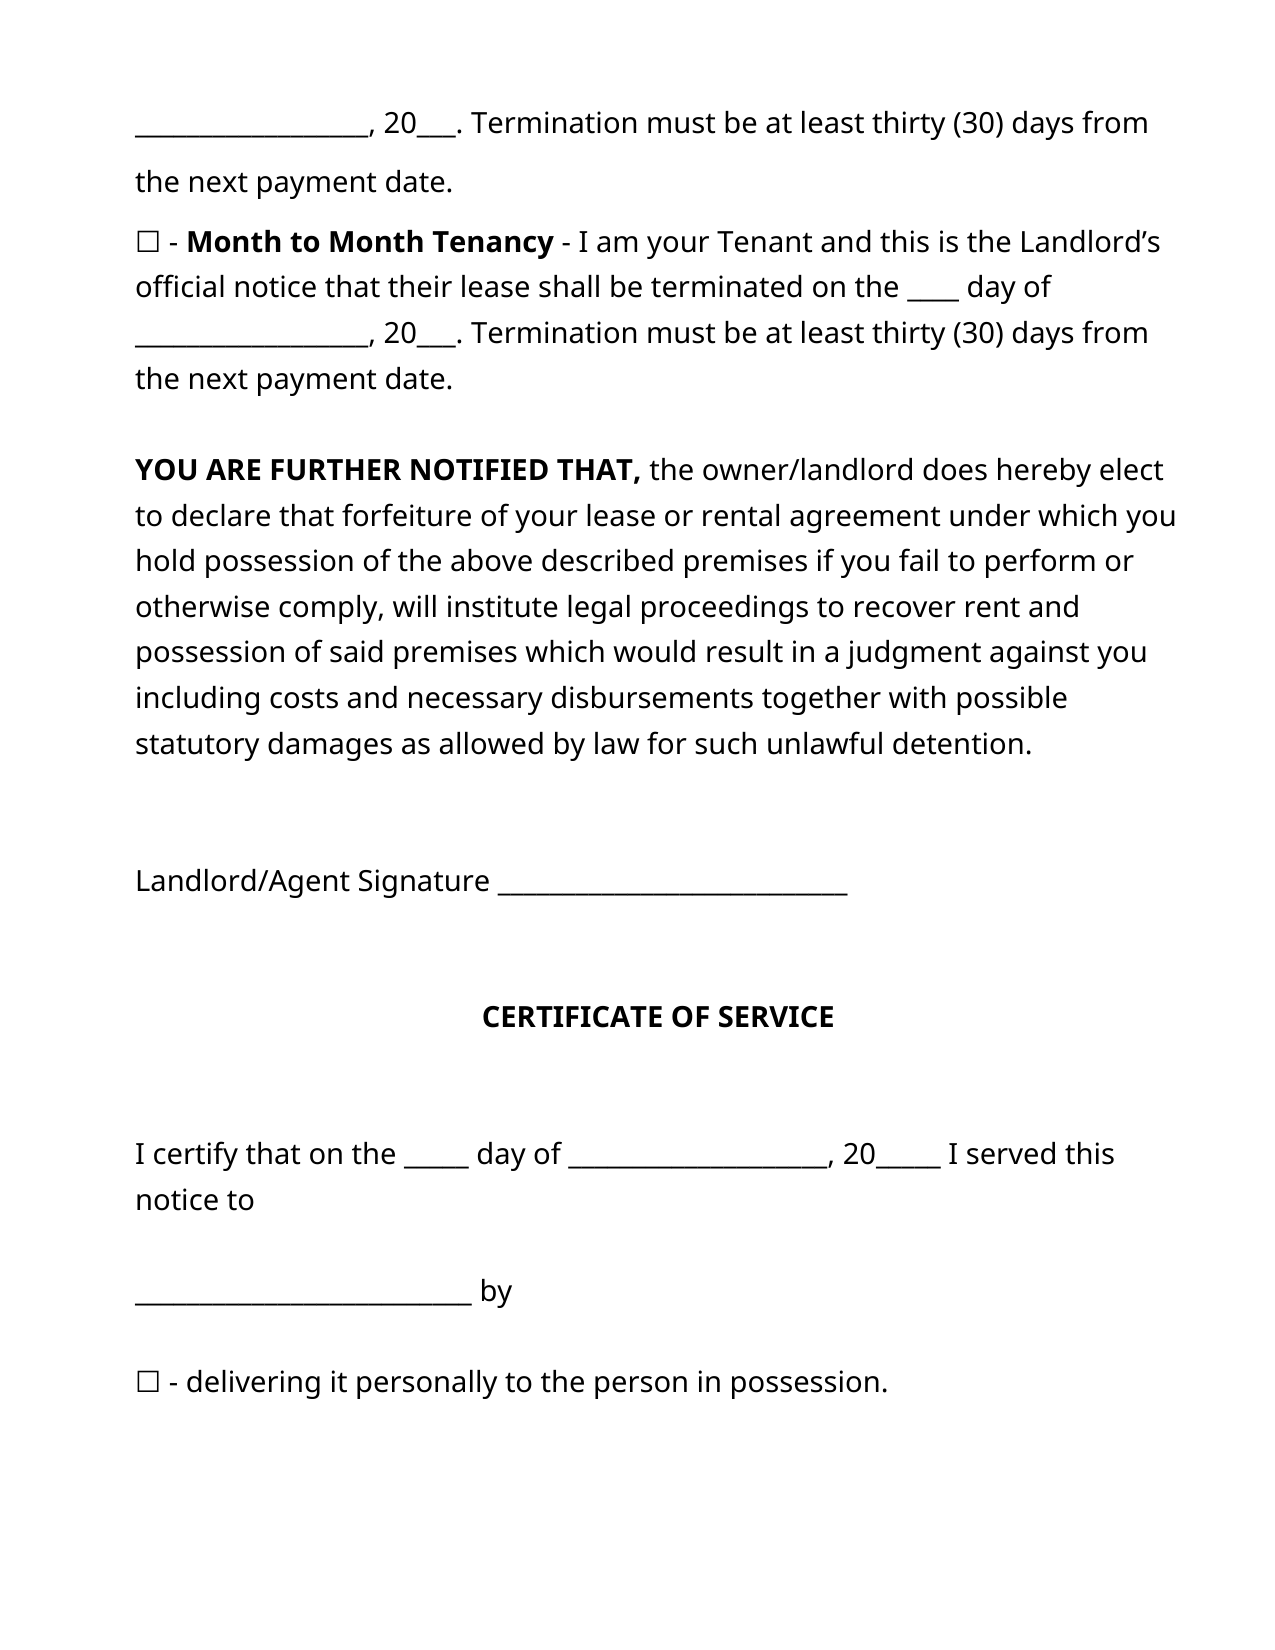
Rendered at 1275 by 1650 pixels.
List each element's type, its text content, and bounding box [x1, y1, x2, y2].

text YOU ARE FURTHER NOTIFIED THAT, the owner/landlord does hereby elect to declare that forfeiture of your lease or rental agreement under which you hold possession of the above described premises if you fail to perform or otherwise comply, will institute legal proceedings to recover rent and possession of said premises which would result in a judgment against you including costs and necessary disbursements together with possible statutory damages as allowed by law for such unlawful detention. [135, 449, 1181, 763]
text ☐ - delivering it personally to the person in possession. [135, 1362, 1181, 1401]
text Landlord/Agent Signature ___________________________ [135, 860, 1181, 899]
text CERTIFICATE OF SERVICE [135, 997, 1181, 1036]
text __________________________ by [135, 1271, 1181, 1310]
text I certify that on the _____ day of ____________________, 20_____ I served this notice to [135, 1134, 1181, 1219]
text ☐ - Month to Month Tenancy - I am your Tenant and this is the Landlord’s official notice that their lease shall be terminated on the ____ day of __________________, 20___. Termination must be at least thirty (30) days from the next payment date. [135, 221, 1181, 398]
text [135, 102, 1181, 201]
